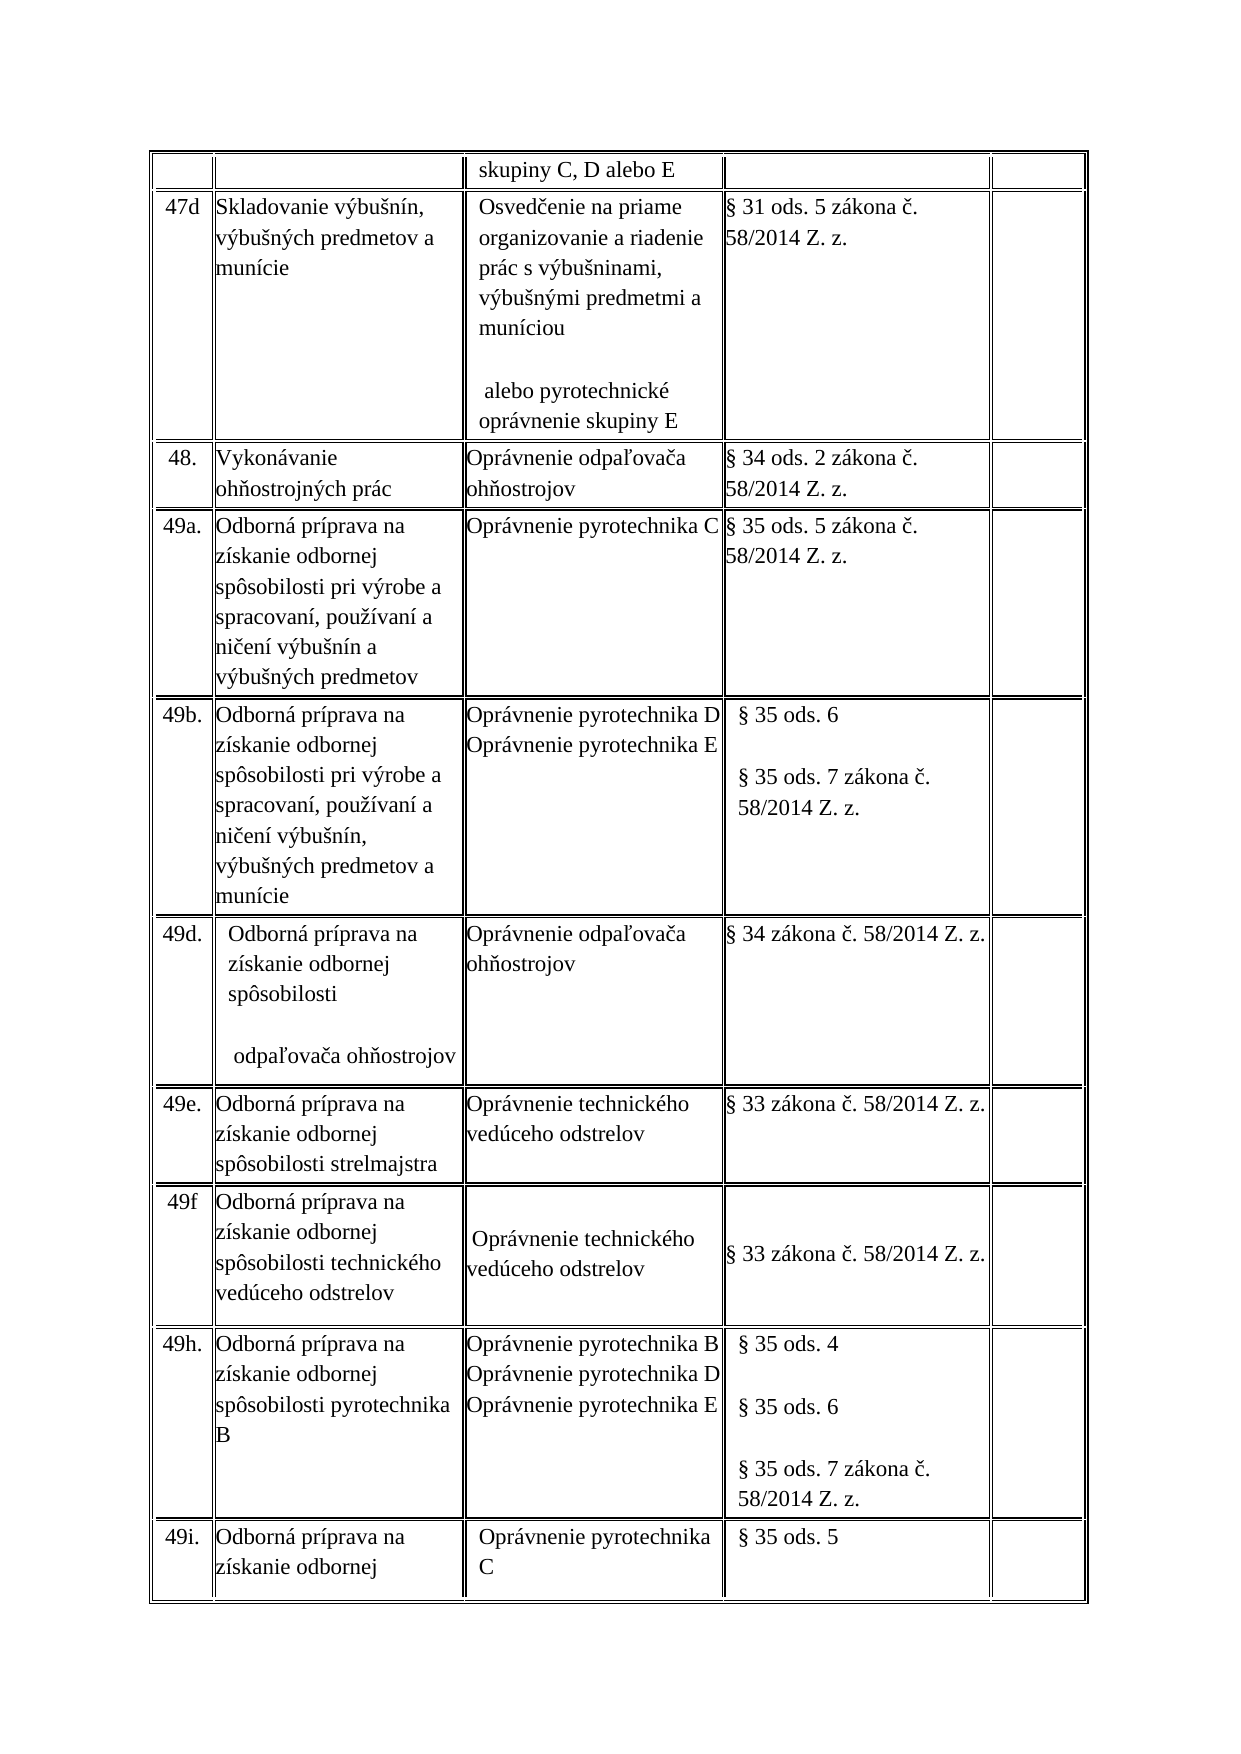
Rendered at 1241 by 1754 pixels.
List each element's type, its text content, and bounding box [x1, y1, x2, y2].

table_cell [991, 188, 1086, 439]
table_cell Vykonávanie ohňostrojných prác [216, 443, 462, 506]
table_cell [991, 154, 1084, 188]
table_cell 49i. [151, 1517, 214, 1600]
table_cell § 34 zákona č. 58/2014 Z. z. [726, 918, 989, 1084]
table_cell Oprávnenie odpaľovača ohňostrojov [467, 918, 722, 1084]
table_cell § 34 ods. 2 zákona č. 58/2014 Z. z. [726, 443, 989, 506]
table_cell Oprávnenie odpaľovača ohňostrojov [467, 443, 722, 506]
table_cell § 31 ods. 5 zákona č. 58/2014 Z. z. [726, 192, 989, 439]
table_cell 48. [151, 439, 214, 506]
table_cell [214, 1521, 464, 1600]
table_cell Odborná príprava na získanie odbornej spôsobilosti pri výrobe a spracovaní, používaní a ničení výbušnín a výbušných predmetov [216, 511, 462, 695]
table_cell § 35 ods. 5 zákona č. 58/2014 Z. z. [726, 511, 989, 695]
table_cell 49h. [151, 1325, 214, 1517]
table_cell [991, 1325, 1086, 1517]
table_cell 47c [153, 152, 214, 188]
table_cell [993, 914, 1085, 1084]
table_cell Oprávnenie pyrotechnika B Oprávnenie pyrotechnika D Oprávnenie pyrotechnika E [467, 1329, 722, 1517]
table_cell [214, 154, 464, 188]
table_cell 49a. [151, 506, 214, 695]
table_cell 47d [151, 188, 214, 439]
table_cell § 33 zákona č. 58/2014 Z. z. [726, 1089, 989, 1182]
table_cell Oprávnenie pyrotechnika D Oprávnenie pyrotechnika E [467, 700, 722, 914]
table_cell Odborná príprava na získanie odbornej spôsobilosti pyrotechnika B [216, 1329, 462, 1517]
table_cell [991, 439, 1086, 506]
table_cell 49e. [151, 1084, 214, 1182]
table_cell Oprávnenie technického vedúceho odstrelov [467, 1187, 722, 1324]
table_cell Oprávnenie pyrotechnika C [467, 511, 722, 695]
table_cell [991, 1084, 1086, 1182]
table_cell § 33 zákona č. 58/2014 Z. z. [726, 1187, 989, 1324]
table_cell Oprávnenie technického vedúceho odstrelov [467, 1089, 722, 1182]
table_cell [724, 152, 991, 188]
table_cell § 35 ods. 4 § 35 ods. 6 § 35 ods. 7 zákona č. 58/2014 Z. z. [726, 1329, 989, 1517]
table_cell Odborná príprava na získanie odbornej spôsobilosti odpaľovača ohňostrojov [216, 918, 462, 1084]
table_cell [724, 1517, 991, 1600]
table_cell Osvedčenie na priame organizovanie a riadenie prác s výbušninami, výbušnými predmetmi a muníciou alebo pyrotechnické oprávnenie skupiny E [467, 192, 722, 439]
table_cell 49f [151, 1182, 214, 1324]
table_cell [991, 695, 1086, 914]
table_cell [991, 1182, 1086, 1324]
table_cell [991, 1517, 1086, 1600]
table_cell [991, 506, 1086, 695]
table_cell Odborná príprava na získanie odbornej spôsobilosti technického vedúceho odstrelov [216, 1187, 462, 1324]
table_cell Skladovanie výbušnín, výbušných predmetov a munície [216, 192, 462, 439]
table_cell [464, 152, 724, 188]
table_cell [464, 1517, 724, 1600]
table_cell 49b. [151, 695, 214, 914]
table_cell 49d. [153, 914, 212, 1084]
table_cell § 35 ods. 6 § 35 ods. 7 zákona č. 58/2014 Z. z. [726, 700, 989, 914]
table_cell Odborná príprava na získanie odbornej spôsobilosti pri výrobe a spracovaní, používaní a ničení výbušnín, výbušných predmetov a munície [216, 700, 462, 914]
table_cell Odborná príprava na získanie odbornej spôsobilosti strelmajstra [216, 1089, 462, 1182]
